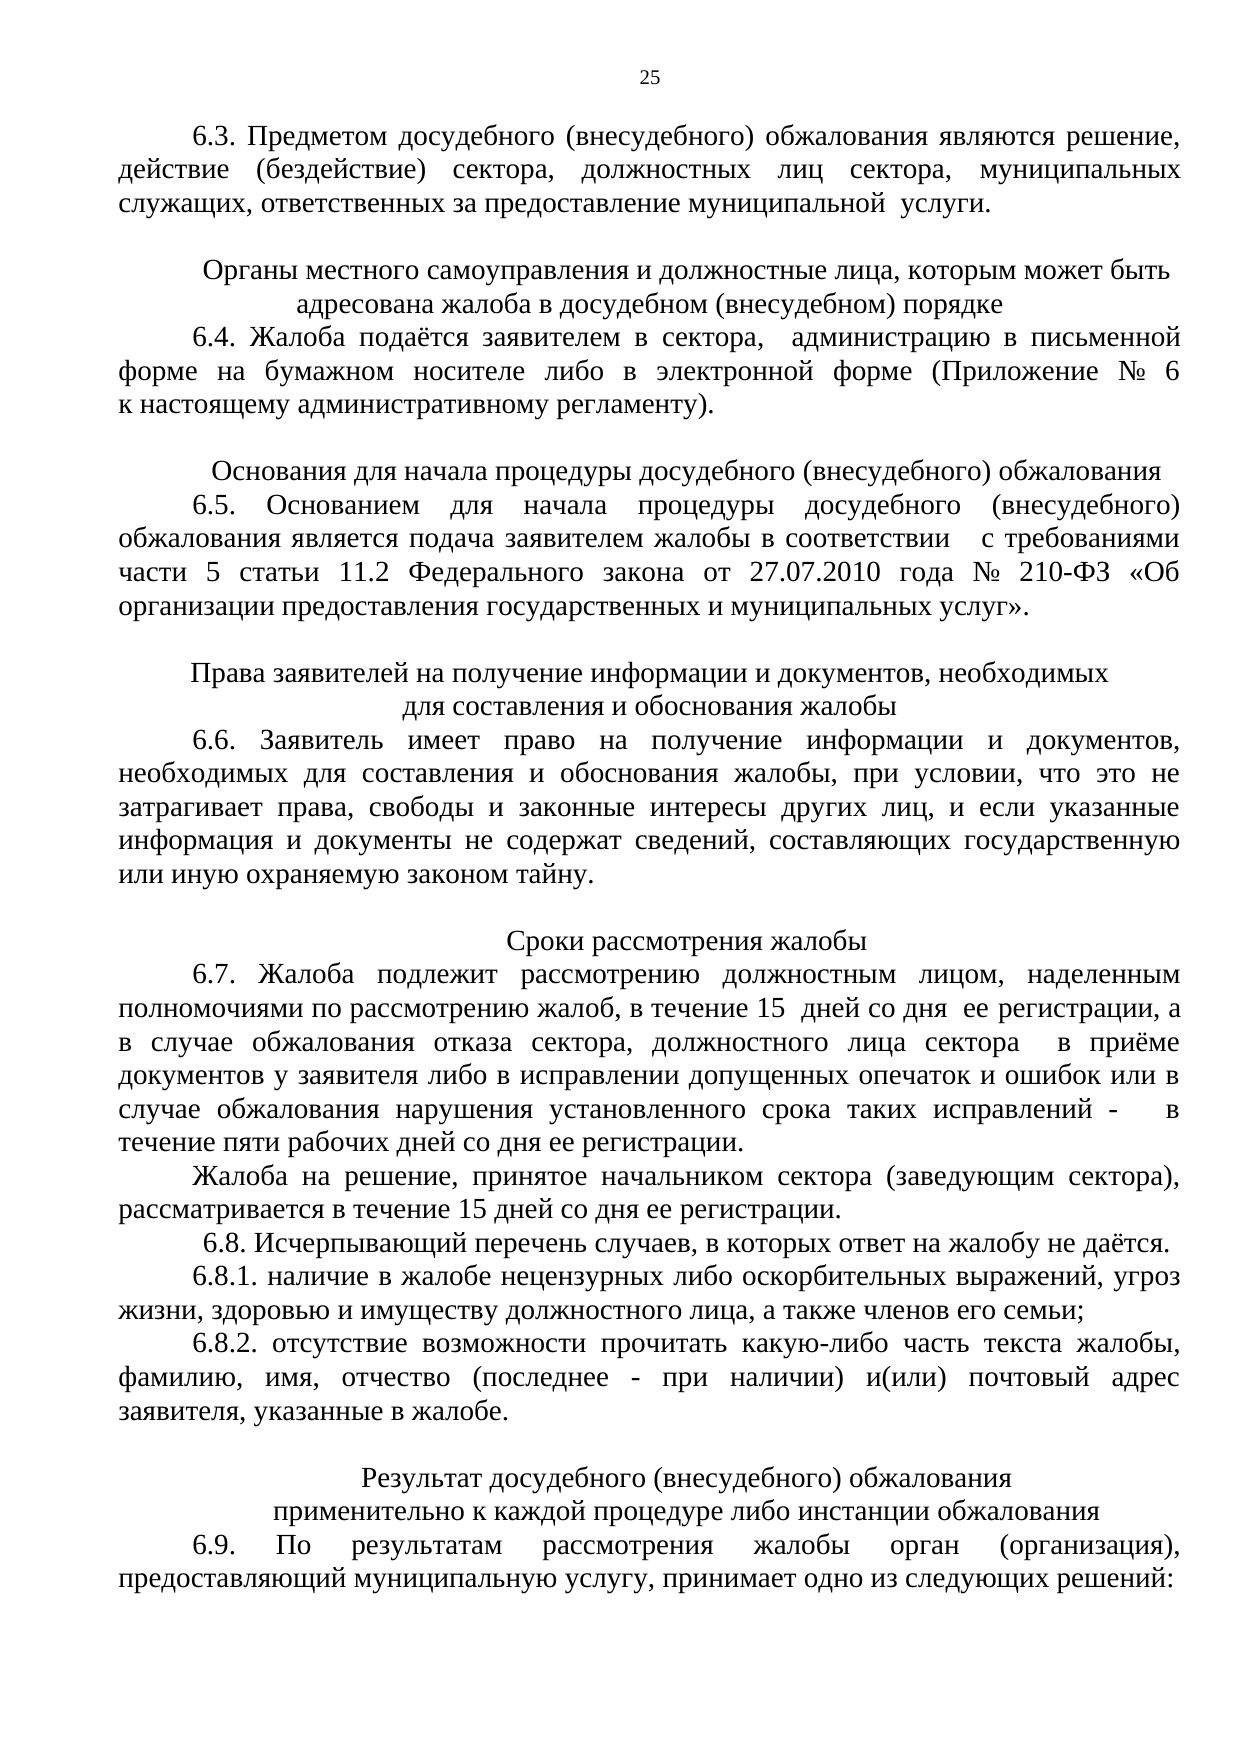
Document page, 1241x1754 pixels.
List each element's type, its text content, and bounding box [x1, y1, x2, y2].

text Основания для начала процедуры досудебного (внесудебного) обжалования [118, 453, 1181, 487]
text 6.8.1. наличие в жалобе нецензурных либо оскорбительных выражений, угроз жизни, здоровью и имуществу должностного лица, а также членов его семьи; [118, 1258, 1181, 1326]
text 6.9. По результатам рассмотрения жалобы орган (организация), предоставляющий муниципальную услугу, принимает одно из следующих решений: [118, 1527, 1181, 1594]
text Результат досудебного (внесудебного) обжалования [118, 1460, 1181, 1493]
text для составления и обоснования жалобы [118, 688, 1181, 722]
text Жалоба на решение, принятое начальником сектора (заведующим сектора), рассматривается в течение 15 дней со дня ее регистрации. [118, 1158, 1181, 1225]
text Права заявителей на получение информации и документов, необходимых [118, 655, 1181, 688]
text применительно к каждой процедуре либо инстанции обжалования [118, 1493, 1181, 1527]
text 6.6. Заявитель имеет право на получение информации и документов, необходимых для составления и обоснования жалобы, при условии, что это не затрагивает права, свободы и законные интересы других лиц, и если указанные информация и документы не содержат сведений, составляющих государственную или иную охраняемую законом тайну. [118, 722, 1181, 889]
text 6.5. Основанием для начала процедуры досудебного (внесудебного) обжалования является подача заявителем жалобы в соответствии с требованиями части 5 статьи 11.2 Федерального закона от 27.07.2010 года № 210-ФЗ «Об организации предоставления государственных и муниципальных услуг». [118, 487, 1181, 621]
text Сроки рассмотрения жалобы [118, 923, 1181, 957]
text 6.7. Жалоба подлежит рассмотрению должностным лицом, наделенным полномочиями по рассмотрению жалоб, в течение 15 дней со дня ее регистрации, а в случае обжалования отказа сектора, должностного лица сектора в приёме документов у заявителя либо в исправлении допущенных опечаток и ошибок или в случае обжалования нарушения установленного срока таких исправлений - в течение пяти рабочих дней со дня ее регистрации. [118, 957, 1181, 1158]
text Органы местного самоуправления и должностные лица, которым может быть адресована жалоба в досудебном (внесудебном) порядке [118, 252, 1181, 319]
text 6.8. Исчерпывающий перечень случаев, в которых ответ на жалобу не даётся. [192, 1225, 1181, 1258]
text 6.8.2. отсутствие возможности прочитать какую-либо часть текста жалобы, фамилию, имя, отчество (последнее - при наличии) и(или) почтовый адрес заявителя, указанные в жалобе. [118, 1326, 1181, 1426]
text 6.4. Жалоба подаётся заявителем в сектора, администрацию в письменной форме на бумажном носителе либо в электронной форме (Приложение № 6 к настоящему административному регламенту). [118, 319, 1181, 420]
text 6.3. Предметом досудебного (внесудебного) обжалования являются решение, действие (бездействие) сектора, должностных лиц сектора, муниципальных служащих, ответственных за предоставление муниципальной услуги. [118, 118, 1181, 219]
